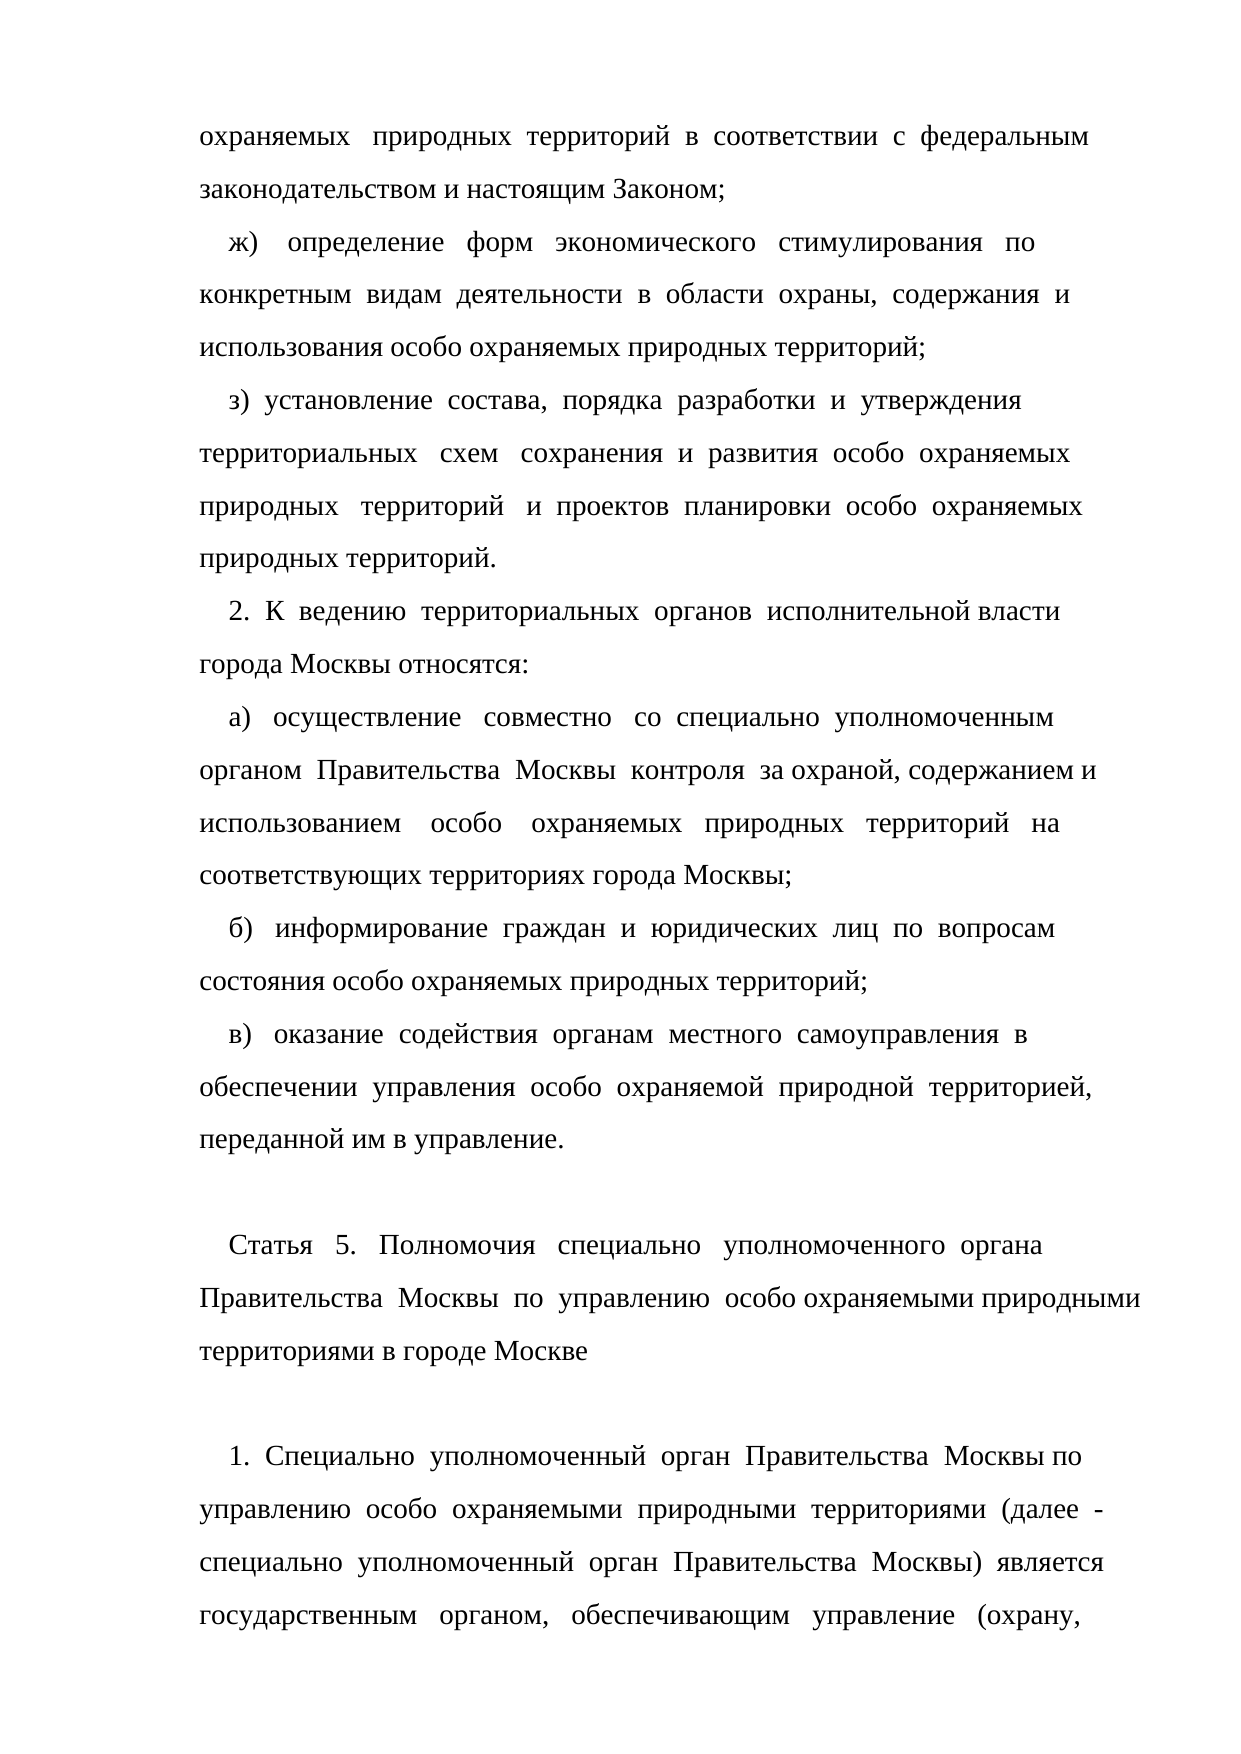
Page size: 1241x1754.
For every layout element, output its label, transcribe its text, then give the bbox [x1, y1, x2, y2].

text органом Правительства Москвы контроля за охраной, содержанием и [177, 752, 1152, 785]
text использованием особо охраняемых природных территорий на [177, 805, 1152, 838]
text а) осуществление совместно со специально уполномоченным [177, 699, 1152, 733]
text города Москвы относятся: [177, 646, 1152, 680]
text специально уполномоченный орган Правительства Москвы) является [177, 1544, 1152, 1578]
text б) информирование граждан и юридических лиц по вопросам [177, 910, 1152, 944]
text з) установление состава, порядка разработки и утверждения [177, 382, 1152, 416]
text законодательством и настоящим Законом; [177, 171, 1152, 204]
text состояния особо охраняемых природных территорий; [177, 963, 1152, 997]
text природных территорий и проектов планировки особо охраняемых [177, 488, 1152, 521]
text территориями в городе Москве [177, 1333, 1152, 1366]
text в) оказание содействия органам местного самоуправления в [177, 1016, 1152, 1049]
text использования особо охраняемых природных территорий; [177, 329, 1152, 363]
text Правительства Москвы по управлению особо охраняемыми природными [177, 1280, 1152, 1313]
text охраняемых природных территорий в соответствии с федеральным [177, 118, 1152, 152]
text соответствующих территориях города Москвы; [177, 857, 1152, 891]
text 1. Специально уполномоченный орган Правительства Москвы по [177, 1438, 1152, 1472]
text переданной им в управление. [177, 1122, 1152, 1155]
text территориальных схем сохранения и развития особо охраняемых [177, 435, 1152, 468]
text Статья 5. Полномочия специально уполномоченного органа [177, 1227, 1152, 1261]
text конкретным видам деятельности в области охраны, содержания и [177, 277, 1152, 310]
text 2. К ведению территориальных органов исполнительной власти [177, 593, 1152, 627]
text природных территорий. [177, 541, 1152, 574]
text управлению особо охраняемыми природными территориями (далее - [177, 1491, 1152, 1525]
text обеспечении управления особо охраняемой природной территорией, [177, 1069, 1152, 1102]
text государственным органом, обеспечивающим управление (охрану, [177, 1597, 1152, 1630]
text ж) определение форм экономического стимулирования по [177, 224, 1152, 257]
